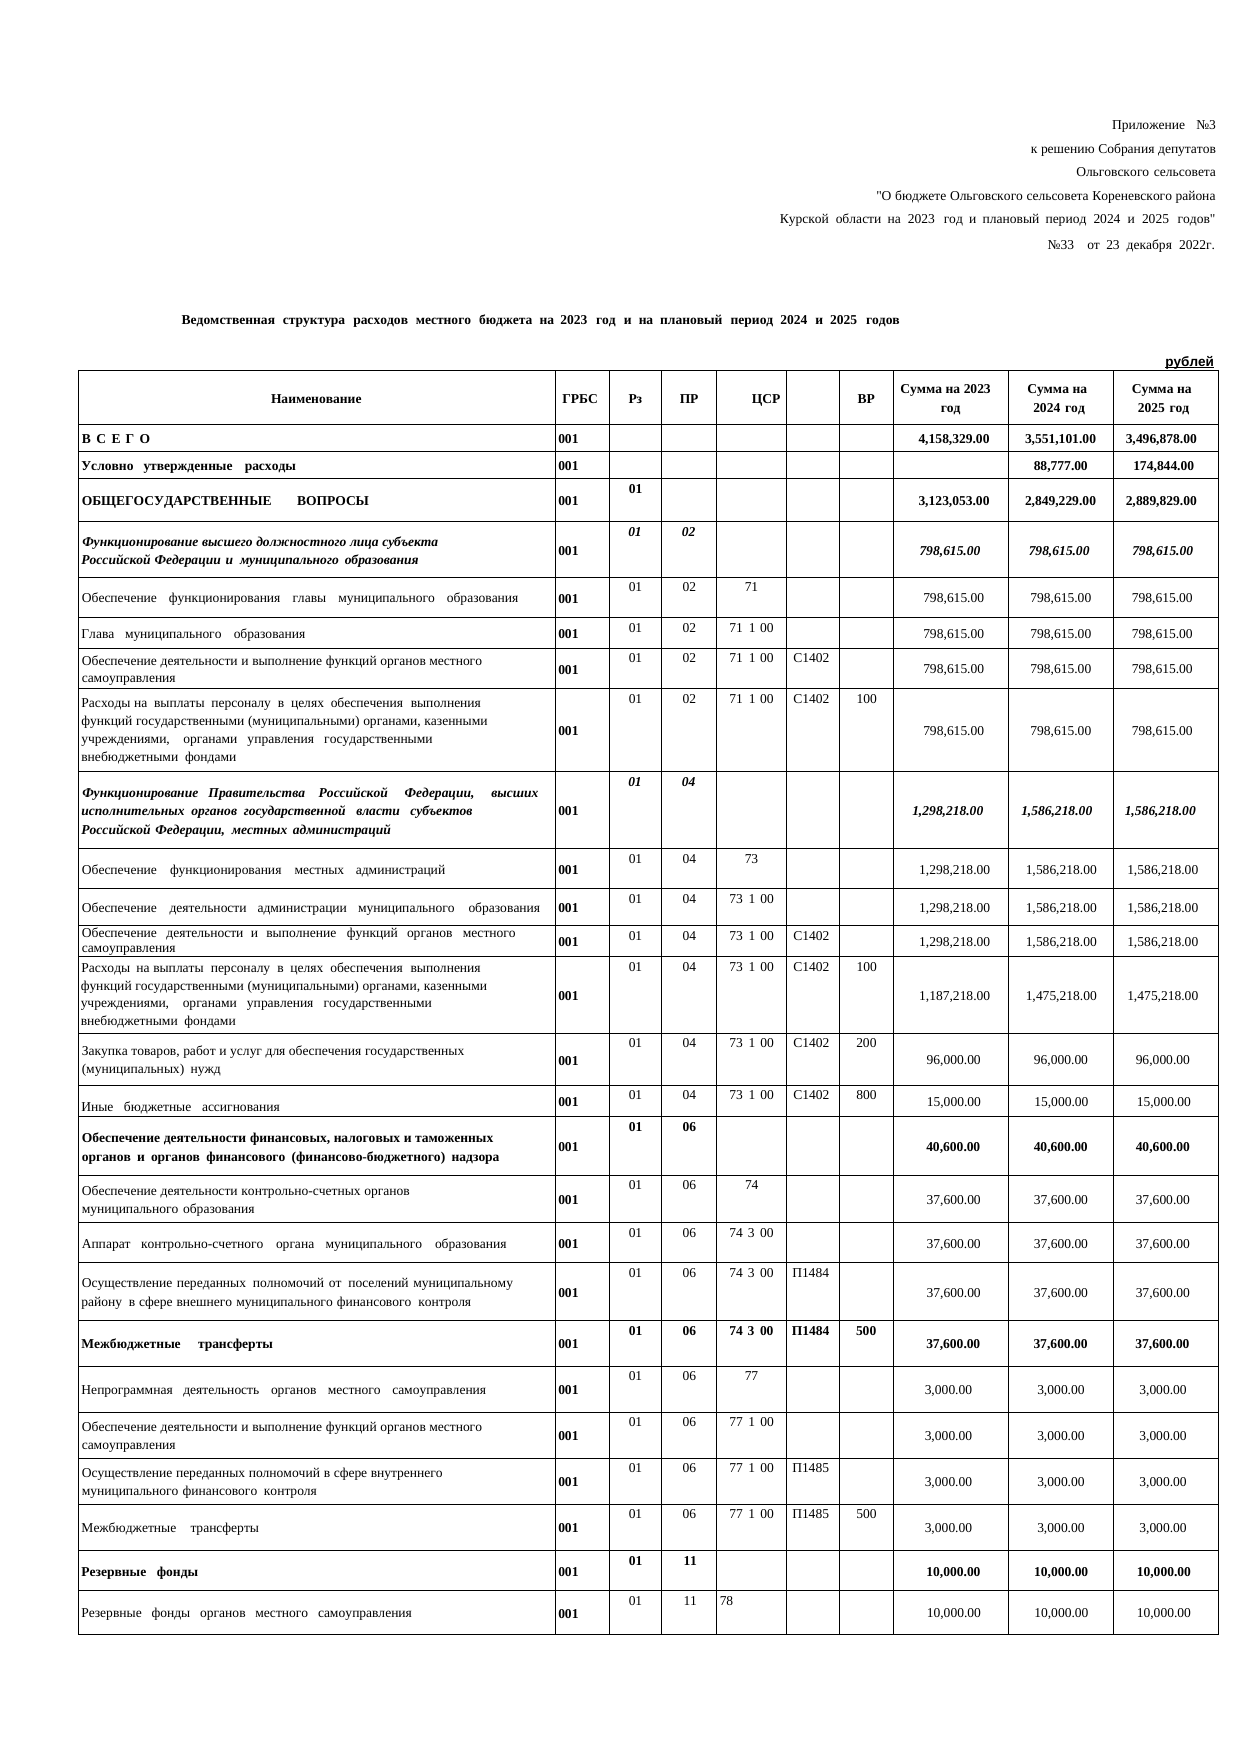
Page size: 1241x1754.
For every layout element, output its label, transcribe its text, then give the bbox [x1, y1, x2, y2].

table_cell 77 1 00 [717, 1413, 786, 1458]
table_cell 01 [610, 618, 661, 648]
table_cell 1,298,218.00 [894, 849, 1008, 888]
table_header ПР [662, 371, 716, 424]
table_cell [840, 649, 893, 688]
table_cell Условно утвержденные расходы [79, 452, 555, 478]
table_cell [840, 926, 893, 956]
table_cell 798,615.00 [1009, 618, 1113, 648]
table_cell 200 [840, 1034, 893, 1085]
table_cell 001 [556, 849, 609, 888]
table_cell [787, 1223, 839, 1262]
table_cell 798,615.00 [1009, 578, 1113, 617]
table_cell 04 [662, 926, 716, 956]
table_cell 37,600.00 [1009, 1321, 1113, 1366]
table_cell 06 [662, 1223, 716, 1262]
text "О бюджете Ольговского сельсовета Кореневского района Курской области на 2023 год и плановый период 2024 и 2025 годов" [776, 187, 1215, 227]
table_cell 96,000.00 [1114, 1034, 1218, 1085]
table_cell 001 [556, 1117, 609, 1175]
table_cell 01 [610, 1223, 661, 1262]
table_cell [717, 479, 786, 521]
table_cell 001 [556, 578, 609, 617]
table_cell 01 [610, 957, 661, 1032]
table_cell 001 [556, 926, 609, 956]
table_cell 15,000.00 [1114, 1086, 1218, 1116]
table_cell 3,000.00 [1114, 1459, 1218, 1504]
table_cell 10,000.00 [1009, 1591, 1113, 1634]
table_cell 02 [662, 618, 716, 648]
table_cell Обеспечение деятельности финансовых, налоговых и таможенных органов и органов финансового (финансово-бюджетного) надзора [79, 1117, 555, 1175]
table_cell [840, 849, 893, 888]
table_cell 37,600.00 [894, 1321, 1008, 1366]
table_cell 06 [662, 1505, 716, 1549]
table_cell 01 [610, 1505, 661, 1549]
table_cell Обеспечение деятельности и выполнение функций органов местного самоуправления [79, 926, 555, 956]
table_cell 001 [556, 522, 609, 577]
table_cell 1,586,218.00 [1114, 926, 1218, 956]
table_cell Резервные фонды [79, 1551, 555, 1590]
table_cell Межбюджетные трансферты [79, 1321, 555, 1366]
table_cell 1,298,218.00 [894, 926, 1008, 956]
table_cell 01 [610, 1176, 661, 1222]
table_cell 04 [662, 957, 716, 1032]
table_cell Обеспечение деятельности администрации муниципального образования [79, 889, 555, 925]
table_cell Функционирование Правительства Российской Федерации, высших исполнительных органов государственной власти субъектов Российской Федерации, местных администраций [79, 772, 555, 848]
table_cell 06 [662, 1321, 716, 1366]
table_cell 02 [662, 649, 716, 688]
table_cell 2,889,829.00 [1114, 479, 1218, 521]
table_cell 37,600.00 [1009, 1263, 1113, 1320]
table_cell 04 [662, 1086, 716, 1116]
table_cell 798,615.00 [1114, 522, 1218, 577]
table_cell Осуществление переданных полномочий от поселений муниципальному району в сфере внешнего муниципального финансового контроля [79, 1263, 555, 1320]
table_cell 001 [556, 1505, 609, 1549]
table_cell 3,000.00 [894, 1505, 1008, 1549]
table_cell 02 [662, 522, 716, 577]
table_cell 01 [610, 1459, 661, 1504]
table_cell 10,000.00 [894, 1591, 1008, 1634]
table_cell 001 [556, 1034, 609, 1085]
table_cell ОБЩЕГОСУДАРСТВЕННЫЕ ВОПРОСЫ [79, 479, 555, 521]
table_cell 02 [662, 578, 716, 617]
table_cell 73 1 00 [717, 957, 786, 1032]
table_cell [840, 618, 893, 648]
table_cell 74 3 00 [717, 1223, 786, 1262]
table_cell 01 [610, 649, 661, 688]
table_cell 1,586,218.00 [1009, 889, 1113, 925]
table_cell С1402 [787, 926, 839, 956]
table_cell 001 [556, 425, 609, 451]
table_cell 798,615.00 [894, 689, 1008, 771]
table_cell 001 [556, 889, 609, 925]
table_cell 01 [610, 849, 661, 888]
table_cell [787, 849, 839, 888]
table_cell 73 [717, 849, 786, 888]
table_cell 06 [662, 1263, 716, 1320]
table_cell 800 [840, 1086, 893, 1116]
table_header Рз [610, 371, 661, 424]
table_cell 001 [556, 1223, 609, 1262]
table_cell [840, 1591, 893, 1634]
table_cell Аппарат контрольно-счетного органа муниципального образования [79, 1223, 555, 1262]
table_cell 06 [662, 1117, 716, 1175]
table_cell 15,000.00 [1009, 1086, 1113, 1116]
table_cell Осуществление переданных полномочий в сфере внутреннего муниципального финансового контроля [79, 1459, 555, 1504]
table_cell 96,000.00 [1009, 1034, 1113, 1085]
table_cell 3,000.00 [1009, 1459, 1113, 1504]
table_cell 11 [662, 1591, 716, 1634]
table_cell Резервные фонды органов местного самоуправления [79, 1591, 555, 1634]
table_cell [840, 452, 893, 478]
table_cell [840, 1176, 893, 1222]
table_cell 01 [610, 689, 661, 771]
table_cell 174,844.00 [1114, 452, 1218, 478]
table_cell 10,000.00 [1009, 1551, 1113, 1590]
table_cell 001 [556, 1176, 609, 1222]
table_cell [840, 479, 893, 521]
table_cell 37,600.00 [1114, 1223, 1218, 1262]
text рублей [67, 354, 1214, 369]
table_cell 01 [610, 772, 661, 848]
table_cell [787, 1591, 839, 1634]
table_cell [662, 452, 716, 478]
table_header [787, 371, 839, 424]
table_cell 001 [556, 1551, 609, 1590]
table_cell 798,615.00 [894, 578, 1008, 617]
table_cell Глава муниципального образования [79, 618, 555, 648]
table_cell 06 [662, 1413, 716, 1458]
table_cell Непрограммная деятельность органов местного самоуправления [79, 1367, 555, 1412]
table_cell [840, 772, 893, 848]
table_cell 74 [717, 1176, 786, 1222]
table_cell 71 [717, 578, 786, 617]
table_cell В С Е Г О [79, 425, 555, 451]
table_cell С1402 [787, 957, 839, 1032]
table_cell Расходы на выплаты персоналу в целях обеспечения выполнения функций государственными (муниципальными) органами, казенными учреждениями, органами управления государственными внебюджетными фондами [79, 689, 555, 771]
table_cell 1,187,218.00 [894, 957, 1008, 1032]
table_cell [610, 452, 661, 478]
table_cell [787, 452, 839, 478]
table_cell 1,586,218.00 [1009, 849, 1113, 888]
table_cell 37,600.00 [1009, 1176, 1113, 1222]
table_cell 3,000.00 [1114, 1505, 1218, 1549]
table_cell 3,551,101.00 [1009, 425, 1113, 451]
table_cell 74 3 00 [717, 1263, 786, 1320]
table_cell [717, 1117, 786, 1175]
table_cell 798,615.00 [1009, 522, 1113, 577]
table_header Сумма на 2025 год [1114, 371, 1218, 424]
table_cell П1484 [787, 1321, 839, 1366]
table_header Наименование [79, 371, 555, 424]
table_cell 1,298,218.00 [894, 772, 1008, 848]
table_cell [787, 1551, 839, 1590]
table_cell [894, 452, 1008, 478]
table_cell 001 [556, 957, 609, 1032]
table_cell [787, 772, 839, 848]
table_cell [717, 772, 786, 848]
table_cell 37,600.00 [894, 1263, 1008, 1320]
table_cell [840, 1367, 893, 1412]
table_cell 500 [840, 1505, 893, 1549]
table_cell 40,600.00 [1114, 1117, 1218, 1175]
table_cell 02 [662, 689, 716, 771]
table_header Сумма на 2024 год [1009, 371, 1113, 424]
table_cell 4,158,329.00 [894, 425, 1008, 451]
table_cell [787, 522, 839, 577]
table_cell Межбюджетные трансферты [79, 1505, 555, 1549]
table_cell 001 [556, 1321, 609, 1366]
table_cell 3,000.00 [894, 1367, 1008, 1412]
table_cell 71 1 00 [717, 618, 786, 648]
table_cell 15,000.00 [894, 1086, 1008, 1116]
table_cell 3,000.00 [1009, 1505, 1113, 1549]
table_cell 71 1 00 [717, 689, 786, 771]
table_cell Обеспечение деятельности и выполнение функций органов местного самоуправления [79, 649, 555, 688]
table_cell 01 [610, 889, 661, 925]
table_cell 96,000.00 [894, 1034, 1008, 1085]
table_cell 06 [662, 1367, 716, 1412]
table_cell 798,615.00 [1114, 578, 1218, 617]
table_cell [787, 578, 839, 617]
table_cell [787, 889, 839, 925]
table_cell 73 1 00 [717, 1086, 786, 1116]
table_cell [840, 578, 893, 617]
table_cell [840, 1263, 893, 1320]
text Ведомственная структура расходов местного бюджета на 2023 год и на плановый период 2024 и 2025 годов [181, 312, 1230, 327]
table_cell Обеспечение функционирования главы муниципального образования [79, 578, 555, 617]
table_cell [840, 1459, 893, 1504]
table_cell 1,298,218.00 [894, 889, 1008, 925]
table_cell 100 [840, 689, 893, 771]
table_cell [662, 425, 716, 451]
table_cell 001 [556, 772, 609, 848]
table_cell 88,777.00 [1009, 452, 1113, 478]
table_cell [840, 522, 893, 577]
table_cell 100 [840, 957, 893, 1032]
table_cell 04 [662, 1034, 716, 1085]
table_cell 3,000.00 [894, 1413, 1008, 1458]
table_cell 10,000.00 [1114, 1591, 1218, 1634]
table_cell С1402 [787, 1034, 839, 1085]
table_cell [717, 452, 786, 478]
table_cell 40,600.00 [894, 1117, 1008, 1175]
table_cell Функционирование высшего должностного лица субъекта Российской Федерации и муниципального образования [79, 522, 555, 577]
table_cell 798,615.00 [894, 618, 1008, 648]
table_cell Расходы на выплаты персоналу в целях обеспечения выполнения функций государственными (муниципальными) органами, казенными учреждениями, органами управления государственными внебюджетными фондами [79, 957, 555, 1032]
table_cell 73 1 00 [717, 926, 786, 956]
table_cell 74 3 00 [717, 1321, 786, 1366]
table_cell [840, 889, 893, 925]
table_cell 798,615.00 [894, 649, 1008, 688]
table_cell 3,000.00 [1009, 1413, 1113, 1458]
table_cell 3,000.00 [894, 1459, 1008, 1504]
table_cell 1,475,218.00 [1009, 957, 1113, 1032]
table_cell Иные бюджетные ассигнования [79, 1086, 555, 1116]
table_cell 3,000.00 [1114, 1413, 1218, 1458]
table_cell 01 [610, 1591, 661, 1634]
table_cell [787, 618, 839, 648]
table_cell Закупка товаров, работ и услуг для обеспечения государственных (муниципальных) нужд [79, 1034, 555, 1085]
table_cell 001 [556, 1086, 609, 1116]
table_cell [787, 479, 839, 521]
table_cell 798,615.00 [1009, 689, 1113, 771]
table_cell [840, 1413, 893, 1458]
table_cell 01 [610, 1551, 661, 1590]
table_cell [787, 1176, 839, 1222]
table_cell 1,586,218.00 [1114, 772, 1218, 848]
table_cell 001 [556, 1263, 609, 1320]
table_cell [787, 425, 839, 451]
table_cell 1,586,218.00 [1009, 772, 1113, 848]
table_cell 06 [662, 1176, 716, 1222]
table_cell 3,123,053.00 [894, 479, 1008, 521]
table_cell 001 [556, 479, 609, 521]
table_cell С1402 [787, 1086, 839, 1116]
table_header ГРБС [556, 371, 609, 424]
table_cell 3,000.00 [1114, 1367, 1218, 1412]
table_cell [662, 479, 716, 521]
table_cell 77 1 00 [717, 1459, 786, 1504]
table_cell П1484 [787, 1263, 839, 1320]
table_cell 001 [556, 452, 609, 478]
table_cell 37,600.00 [894, 1176, 1008, 1222]
table_cell 1,586,218.00 [1114, 849, 1218, 888]
table_cell 001 [556, 1413, 609, 1458]
table_cell 78 [717, 1591, 786, 1634]
table_cell 001 [556, 1591, 609, 1634]
table_cell 04 [662, 849, 716, 888]
table_header Сумма на 2023 год [894, 371, 1008, 424]
table_cell С1402 [787, 689, 839, 771]
table_cell 40,600.00 [1009, 1117, 1113, 1175]
table_cell 1,586,218.00 [1009, 926, 1113, 956]
table_cell [787, 1367, 839, 1412]
table_cell [840, 1117, 893, 1175]
table_cell 798,615.00 [894, 522, 1008, 577]
table_cell Обеспечение деятельности и выполнение функций органов местного самоуправления [79, 1413, 555, 1458]
table_cell 10,000.00 [1114, 1551, 1218, 1590]
table_cell 10,000.00 [894, 1551, 1008, 1590]
table_cell [717, 522, 786, 577]
table_cell [840, 1223, 893, 1262]
table_cell [717, 1551, 786, 1590]
table_cell 37,600.00 [1114, 1263, 1218, 1320]
table_cell 37,600.00 [1114, 1321, 1218, 1366]
table_cell 37,600.00 [894, 1223, 1008, 1262]
table_cell 1,475,218.00 [1114, 957, 1218, 1032]
table_cell 798,615.00 [1009, 649, 1113, 688]
table_cell П1485 [787, 1505, 839, 1549]
table_cell 01 [610, 1413, 661, 1458]
table_cell 2,849,229.00 [1009, 479, 1113, 521]
table_cell 11 [662, 1551, 716, 1590]
table_cell 01 [610, 1367, 661, 1412]
table_cell 01 [610, 1086, 661, 1116]
table_cell 001 [556, 618, 609, 648]
table_cell 001 [556, 689, 609, 771]
table_cell 71 1 00 [717, 649, 786, 688]
table_cell [787, 1117, 839, 1175]
table_cell 37,600.00 [1114, 1176, 1218, 1222]
table_cell С1402 [787, 649, 839, 688]
table_cell [610, 425, 661, 451]
table_cell 3,000.00 [1009, 1367, 1113, 1412]
table_header ВР [840, 371, 893, 424]
table_cell 01 [610, 522, 661, 577]
text №33 от 23 декабря 2022г. [67, 237, 1215, 253]
table_cell 37,600.00 [1009, 1223, 1113, 1262]
table_cell 77 1 00 [717, 1505, 786, 1549]
table_cell 01 [610, 1321, 661, 1366]
table_cell Обеспечение функционирования местных администраций [79, 849, 555, 888]
table_cell 01 [610, 1263, 661, 1320]
table_cell Обеспечение деятельности контрольно-счетных органов муниципального образования [79, 1176, 555, 1222]
table_cell 3,496,878.00 [1114, 425, 1218, 451]
table_cell 500 [840, 1321, 893, 1366]
table_cell П1485 [787, 1459, 839, 1504]
table_cell 01 [610, 578, 661, 617]
table_cell 04 [662, 772, 716, 848]
table_cell [787, 1413, 839, 1458]
table_cell 001 [556, 1459, 609, 1504]
table_cell 001 [556, 649, 609, 688]
table_cell 06 [662, 1459, 716, 1504]
table_cell 01 [610, 479, 661, 521]
table_cell 01 [610, 926, 661, 956]
table_cell [840, 425, 893, 451]
table_cell 001 [556, 1367, 609, 1412]
table_cell 01 [610, 1034, 661, 1085]
text Приложение №3 к решению Собрания депутатов Ольговского сельсовета [1007, 117, 1216, 179]
table_cell 01 [610, 1117, 661, 1175]
table_cell 798,615.00 [1114, 618, 1218, 648]
table_cell [717, 425, 786, 451]
table_cell 798,615.00 [1114, 689, 1218, 771]
table_cell 73 1 00 [717, 889, 786, 925]
table_header ЦСР [717, 371, 786, 424]
table_cell 04 [662, 889, 716, 925]
table_cell 73 1 00 [717, 1034, 786, 1085]
table_cell 77 [717, 1367, 786, 1412]
table_cell 798,615.00 [1114, 649, 1218, 688]
table_cell 1,586,218.00 [1114, 889, 1218, 925]
table_cell [840, 1551, 893, 1590]
